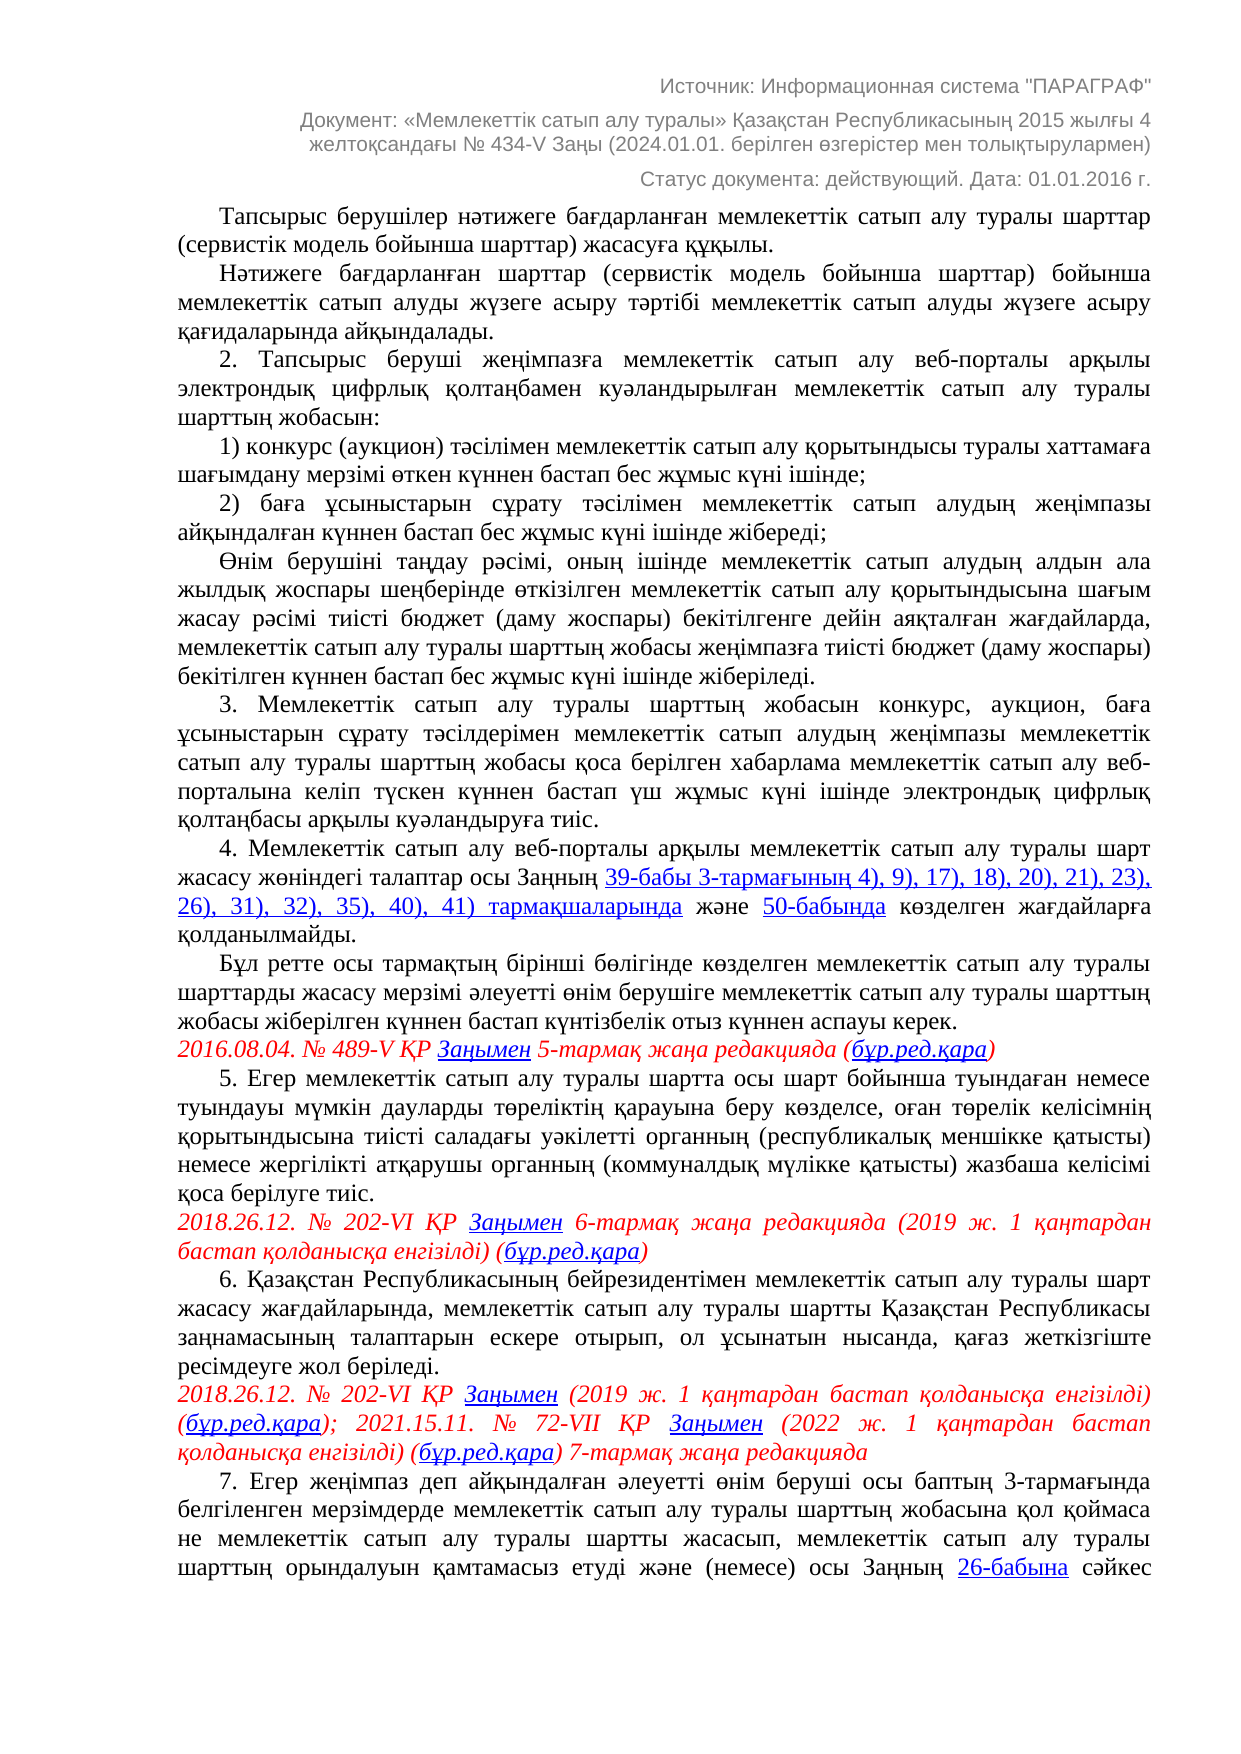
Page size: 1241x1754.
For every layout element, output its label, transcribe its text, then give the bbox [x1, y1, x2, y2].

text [177, 1466, 1152, 1581]
text 2. Тапсырыс беруші жеңімпазға мемлекеттік сатып алу веб-порталы арқылы электрондық цифрлық қолтаңбамен куәландырылған мемлекеттік сатып алу туралы шарттың жобасын: [177, 344, 1152, 431]
text 2018.26.12. № 202-VІ ҚР Заңымен 6-тармақ жаңа редакцияда (2019 ж. 1 қаңтардан бастап қолданысқа енгізілді) (бұр.ред.қара) [177, 1207, 1152, 1264]
text 3. Мемлекеттік сатып алу туралы шарттың жобасын конкурс, аукцион, баға ұсыныстарын сұрату тәсілдерімен мемлекеттік сатып алудың жеңімпазы мемлекеттік сатып алу туралы шарттың жобасы қоса берілген хабарлама мемлекеттік сатып алу веб-порталына келіп түскен күннен бастап үш жұмыс күні ішінде электрондық цифрлық қолтаңбасы арқылы куәландыруға тиіс. [177, 689, 1152, 833]
text 2018.26.12. № 202-VІ ҚР Заңымен (2019 ж. 1 қаңтардан бастап қолданысқа енгізілді) (бұр.ред.қара); 2021.15.11. № 72-VII ҚР Заңымен (2022 ж. 1 қаңтардан бастап қолданысқа енгізілді) (бұр.ред.қара) 7-тармақ жаңа редакцияда [177, 1379, 1152, 1466]
text 1) конкурс (аукцион) тәсілімен мемлекеттік сатып алу қорытындысы туралы хаттамаға шағымдану мерзімі өткен күннен бастап бес жұмыс күні ішінде; [177, 431, 1152, 488]
text Тапсырыс берушілер нәтижеге бағдарланған мемлекеттік сатып алу туралы шарттар (сервистік модель бойынша шарттар) жасасуға құқылы. [177, 201, 1152, 258]
text Өнім берушіні таңдау рәсімі, оның ішінде мемлекеттік сатып алудың алдын ала жылдық жоспары шеңберінде өткізілген мемлекеттік сатып алу қорытындысына шағым жасау рәсімі тиісті бюджет (даму жоспары) бекітілгенге дейін аяқталған жағдайларда, мемлекеттік сатып алу туралы шарттың жобасы жеңімпазға тиісті бюджет (даму жоспары) бекітілген күннен бастап бес жұмыс күні ішінде жіберіледі. [177, 546, 1152, 689]
text Нәтижеге бағдарланған шарттар (сервистік модель бойынша шарттар) бойынша мемлекеттік сатып алуды жүзеге асыру тәртібі мемлекеттік сатып алуды жүзеге асыру қағидаларында айқындалады. [177, 258, 1152, 344]
text 5. Егер мемлекеттік сатып алу туралы шартта осы шарт бойынша туындаған немесе туындауы мүмкін дауларды төреліктің қарауына беру көзделсе, оған төрелік келісімнің қорытындысына тиісті саладағы уәкілетті органның (республикалық меншікке қатысты) немесе жергілікті атқарушы органның (коммуналдық мүлікке қатысты) жазбаша келісімі қоса берілуге тиіс. [177, 1063, 1152, 1207]
text 2016.08.04. № 489-V ҚР Заңымен 5-тармақ жаңа редакцияда (бұр.ред.қара) [177, 1034, 1152, 1063]
text Бұл ретте осы тармақтың бірінші бөлігінде көзделген мемлекеттік сатып алу туралы шарттарды жасасу мерзімі әлеуетті өнім берушіге мемлекеттік сатып алу туралы шарттың жобасы жіберілген күннен бастап күнтізбелік отыз күннен аспауы керек. [177, 948, 1152, 1034]
text 4. Мемлекеттік сатып алу веб-порталы арқылы мемлекеттік сатып алу туралы шарт жасасу жөніндегі талаптар осы Заңның 39-бабы 3-тармағының 4), 9), 17), 18), 20), 21), 23), 26), 31), 32), 35), 40), 41) тармақшаларында және 50-бабында көзделген жағдайларға қолданылмайды. [177, 833, 1152, 948]
text 6. Қазақстан Республикасының бейрезидентімен мемлекеттік сатып алу туралы шарт жасасу жағдайларында, мемлекеттік сатып алу туралы шартты Қазақстан Республикасы заңнамасының талаптарын ескере отырып, ол ұсынатын нысанда, қағаз жеткізгіште ресімдеуге жол беріледі. [177, 1264, 1152, 1379]
text 2) баға ұсыныстарын сұрату тәсілімен мемлекеттік сатып алудың жеңімпазы айқындалған күннен бастап бес жұмыс күні ішінде жібереді; [177, 488, 1152, 546]
